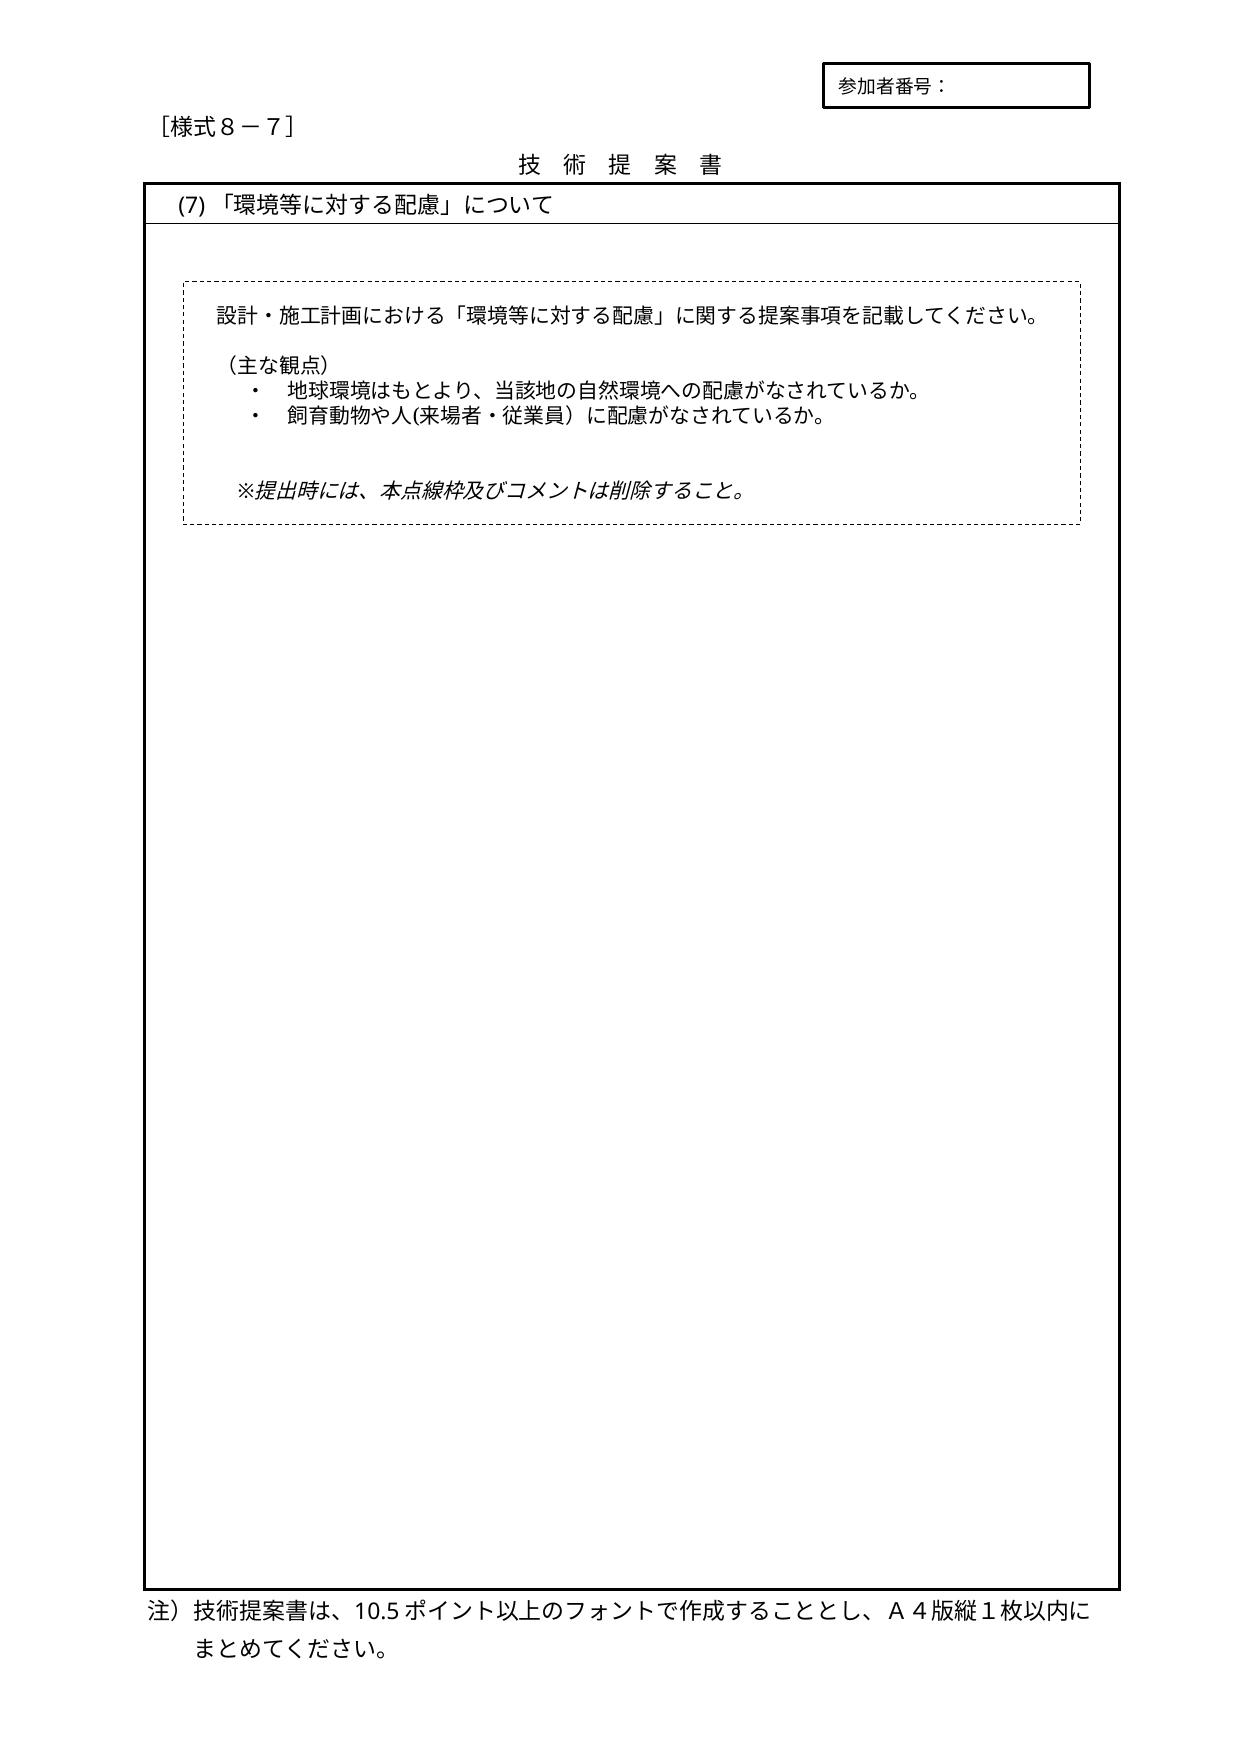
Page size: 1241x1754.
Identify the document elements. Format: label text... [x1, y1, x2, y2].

text まとめてください。 [148, 1628, 1092, 1666]
table_header (7) 「環境等に対する配慮」について [146, 185, 1118, 223]
text 技術提案書 [148, 145, 1092, 182]
text 注）技術提案書は、10.5ポイント以上のフォントで作成することとし、Ａ４版縦１枚以内に [148, 1591, 1092, 1628]
table_cell [146, 224, 1118, 1588]
text ［様式８－７］ [148, 107, 1092, 145]
